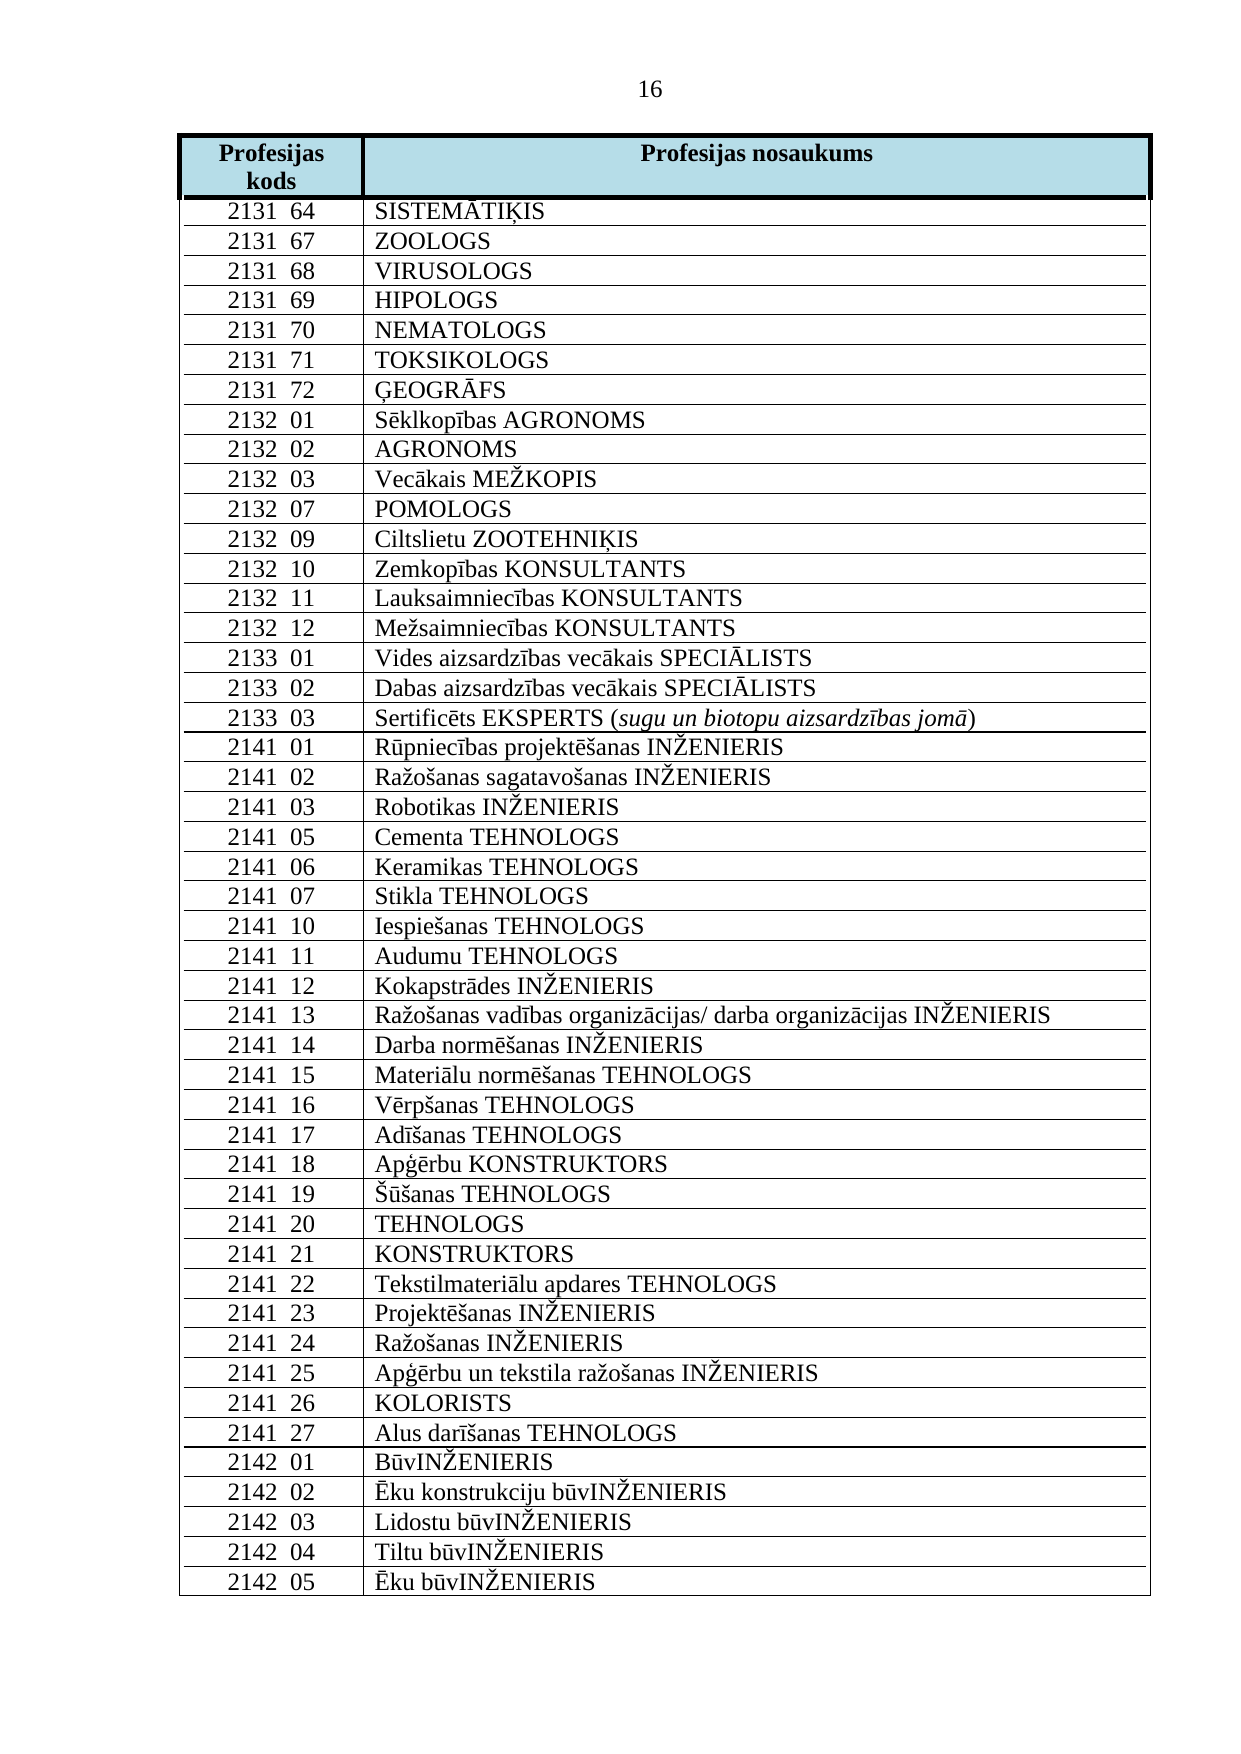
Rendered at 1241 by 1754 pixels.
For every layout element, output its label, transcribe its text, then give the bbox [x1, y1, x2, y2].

table_cell 2132 12 [180, 612, 363, 642]
table_cell Rūpniecības projektēšanas INŽENIERIS [364, 731, 1150, 761]
table_cell Keramikas TEHNOLOGS [364, 851, 1150, 880]
table_cell 2132 03 [180, 463, 363, 493]
table_cell Tekstilmateriālu apdares tehnologs [364, 1268, 1150, 1297]
table_cell Apģērbu KONSTRUKTORS [364, 1149, 1150, 1178]
table_cell Mežsaimniecības KONSULTANTS [364, 612, 1150, 642]
table_cell 2133 02 [180, 672, 363, 702]
table_cell 2141 27 [180, 1417, 363, 1446]
table_cell konstruktors [364, 1238, 1150, 1268]
table_cell NEMATOLOGS [364, 314, 1150, 344]
table_cell Ražošanas inženieris [364, 1327, 1150, 1357]
table_cell BūvINŽENIERIS [364, 1446, 1150, 1476]
table_cell 2132 10 [180, 553, 363, 582]
table_cell 2141 05 [180, 821, 363, 851]
table_cell Cementa TEHNOLOGS [364, 821, 1150, 851]
table_cell KOLORISTS [364, 1387, 1150, 1417]
table_cell Sertificēts EKSPERTS (sugu un biotopu aizsardzības jomā) [364, 702, 1150, 731]
table_cell 2131 64 [180, 195, 363, 225]
table_cell Iespiešanas TEHNOLOGS [364, 910, 1150, 940]
table_cell TOKSIKOLOGS [364, 344, 1150, 374]
table_cell 2141 02 [180, 761, 363, 791]
table_cell 2131 70 [180, 314, 363, 344]
table_cell HIPOLOGS [364, 285, 1150, 314]
table_cell 2131 68 [180, 255, 363, 284]
table_header Profesijas nosaukums [365, 138, 1148, 195]
table_cell Lauksaimniecības KONSULTANTS [364, 583, 1150, 612]
table_cell 2141 07 [180, 880, 363, 910]
table_cell 2141 24 [180, 1327, 363, 1357]
table_cell Ražošanas vadības organizācijas/ darba organizācijas INŽENIERIS [364, 1000, 1150, 1029]
table_cell 2141 03 [180, 791, 363, 821]
table_cell POMOLOGS [364, 493, 1150, 523]
table_cell Darba normēšanas INŽENIERIS [364, 1029, 1150, 1059]
table_cell 2141 15 [180, 1059, 363, 1089]
table_cell 2131 72 [180, 374, 363, 404]
table_cell 2141 14 [180, 1029, 363, 1059]
table_cell 2142 05 [180, 1566, 363, 1595]
table_cell Audumu TEHNOLOGS [364, 940, 1150, 970]
table_cell 2141 26 [180, 1387, 363, 1417]
table_cell Tiltu būvINŽENIERIS [364, 1536, 1150, 1566]
table_cell tehnologs [364, 1208, 1150, 1238]
table_cell 2133 03 [180, 702, 363, 731]
table_cell 2141 06 [180, 851, 363, 880]
table_cell 2132 11 [180, 583, 363, 612]
table_cell ĢEOGRĀFS [364, 374, 1150, 404]
table_cell Lidostu būvINŽENIERIS [364, 1506, 1150, 1536]
table_cell Materiālu normēšanas TEHNOLOGS [364, 1059, 1150, 1089]
table_cell Stikla TEHNOLOGS [364, 880, 1150, 910]
table_cell 2141 16 [180, 1089, 363, 1119]
table_cell 2141 19 [180, 1178, 363, 1208]
table_cell AGRONOMS [364, 434, 1150, 463]
table_cell 2141 20 [180, 1208, 363, 1238]
table_header Profesijas kods [182, 138, 361, 195]
table_cell 2141 10 [180, 910, 363, 940]
table_cell Sēklkopības AGRONOMS [364, 404, 1150, 433]
table_cell 2142 01 [180, 1446, 363, 1476]
table_cell SISTEMĀTIĶIS [364, 195, 1150, 225]
table_cell 2141 13 [180, 1000, 363, 1029]
table_cell 2132 01 [180, 404, 363, 433]
table_cell 2142 02 [180, 1476, 363, 1506]
table_cell Ēku konstrukciju būvINŽENIERIS [364, 1476, 1150, 1506]
table_cell ZOOLOGS [364, 225, 1150, 255]
table_cell 2132 09 [180, 523, 363, 553]
table_cell 2141 21 [180, 1238, 363, 1268]
table_cell Adīšanas TEHNOLOGS [364, 1119, 1150, 1148]
table_cell 2132 07 [180, 493, 363, 523]
table_cell Šūšanas tehnologs [364, 1178, 1150, 1208]
table_cell 2141 11 [180, 940, 363, 970]
table_cell 2141 22 [180, 1268, 363, 1297]
table_cell Projektēšanas inženieris [364, 1298, 1150, 1327]
table_cell 2141 17 [180, 1119, 363, 1148]
table_cell 2131 71 [180, 344, 363, 374]
table_cell Vides aizsardzības vecākais SPECIĀLISTS [364, 642, 1150, 672]
table_cell Alus darīšanas TEHNOLOGS [364, 1417, 1150, 1446]
table_cell Ražošanas sagatavošanas INŽENIERIS [364, 761, 1150, 791]
table_cell 2141 12 [180, 970, 363, 999]
table_cell 2131 69 [180, 285, 363, 314]
table_cell Vecākais MEŽKOPIS [364, 463, 1150, 493]
table_cell 2141 25 [180, 1357, 363, 1387]
table_cell 2141 18 [180, 1149, 363, 1178]
table_cell Dabas aizsardzības vecākais SPECIĀLISTS [364, 672, 1150, 702]
table_cell VIRUSOLOGS [364, 255, 1150, 284]
table_cell 2141 01 [180, 731, 363, 761]
table_cell 2142 04 [180, 1536, 363, 1566]
table_cell 2132 02 [180, 434, 363, 463]
table_cell Vērpšanas TEHNOLOGS [364, 1089, 1150, 1119]
table_cell Kokapstrādes INŽENIERIS [364, 970, 1150, 999]
table_cell 2131 67 [180, 225, 363, 255]
table_cell 2142 03 [180, 1506, 363, 1536]
table_cell 2141 23 [180, 1298, 363, 1327]
table_cell Zemkopības KONSULTANTS [364, 553, 1150, 582]
table_cell Ēku būvINŽENIERIS [364, 1566, 1150, 1595]
table_cell Apģērbu un tekstila ražošanas INŽENIERIS [364, 1357, 1150, 1387]
table_cell Robotikas INŽENIERIS [364, 791, 1150, 821]
table_cell Ciltslietu ZOOTEHNIĶIS [364, 523, 1150, 553]
table_cell 2133 01 [180, 642, 363, 672]
